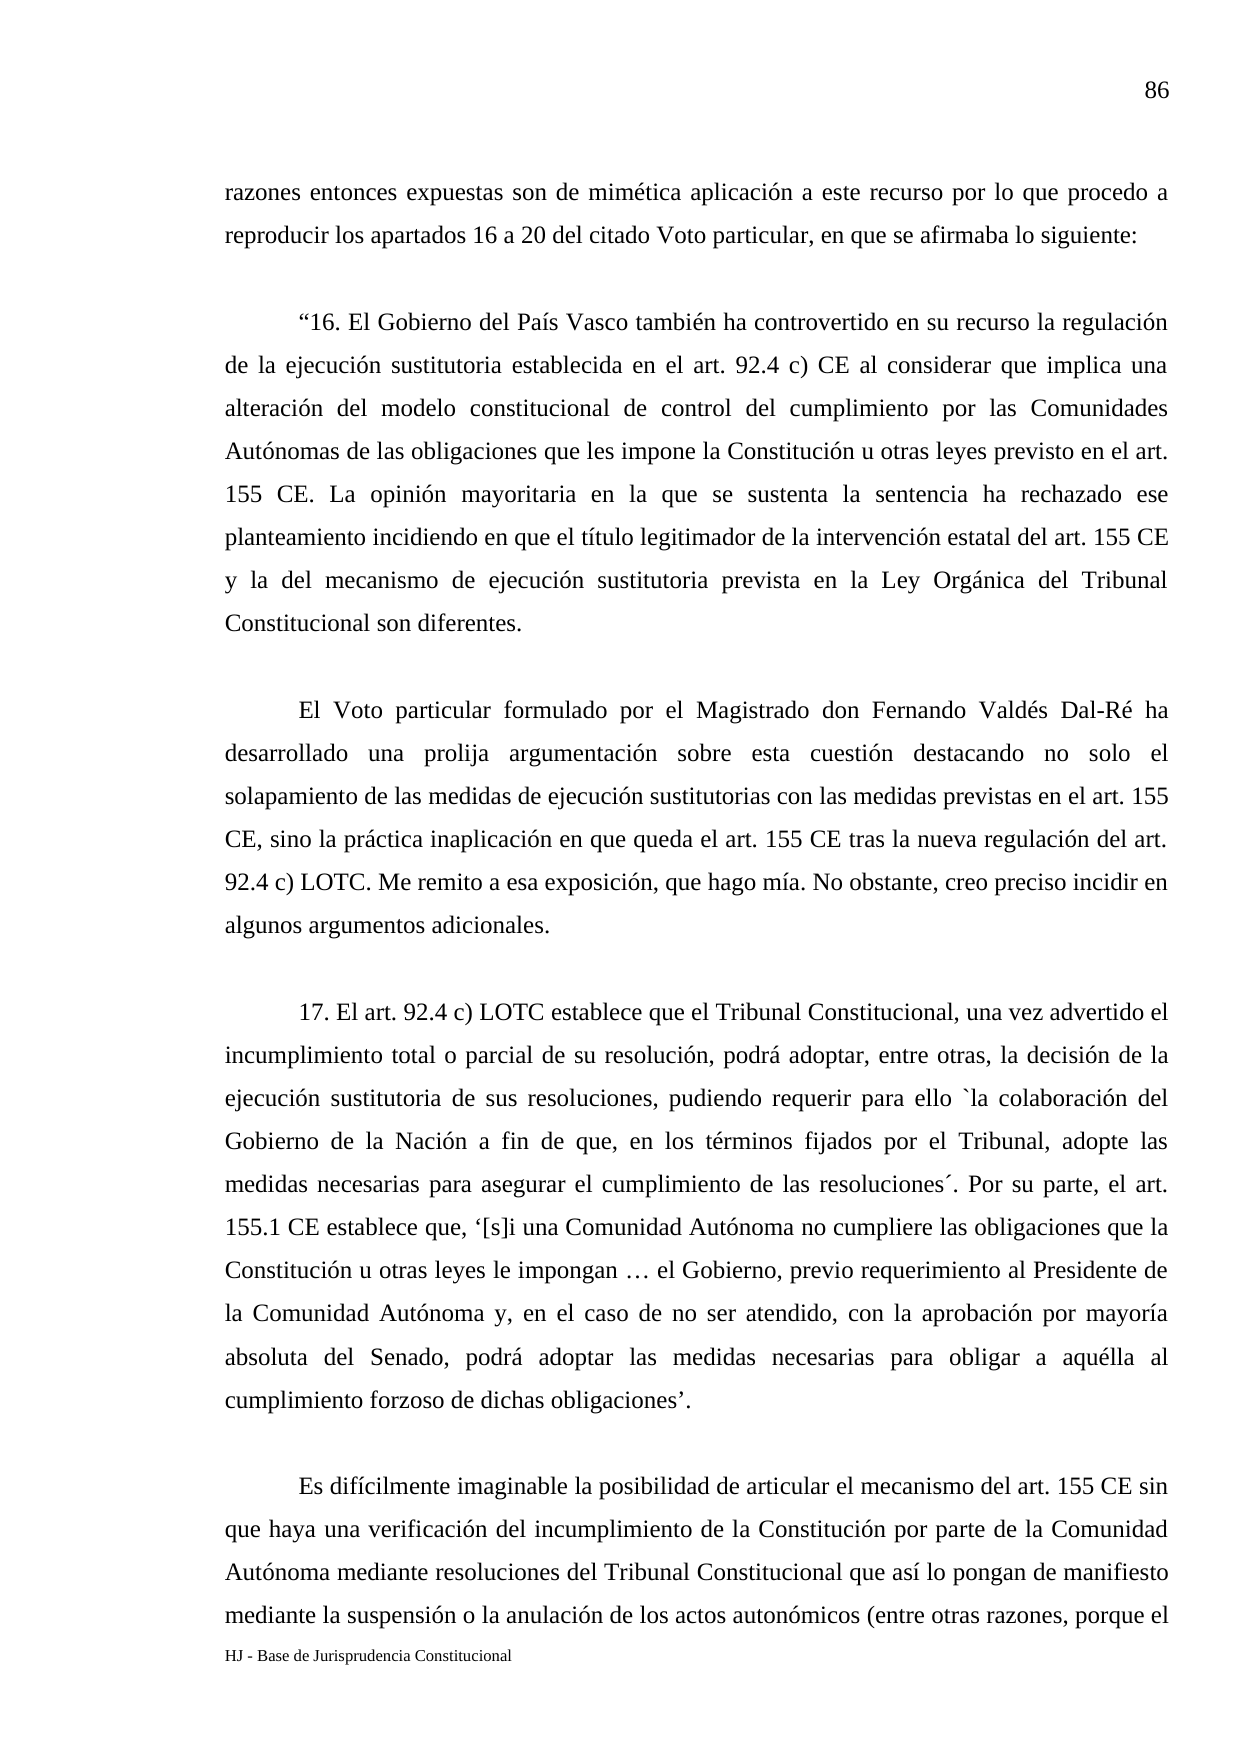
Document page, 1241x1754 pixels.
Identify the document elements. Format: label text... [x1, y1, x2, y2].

text 17. El art. 92.4 c) LOTC establece que el Tribunal Constitucional, una vez advertido el incumplimiento total o parcial de su resolución, podrá adoptar, entre otras, la decisión de la ejecución sustitutoria de sus resoluciones, pudiendo requerir para ello `la colaboración del Gobierno de la Nación a fin de que, en los términos fijados por el Tribunal, adopte las medidas necesarias para asegurar el cumplimiento de las resoluciones´. Por su parte, el art. 155.1 CE establece que, ‘[s]i una Comunidad Autónoma no cumpliere las obligaciones que la Constitución u otras leyes le impongan … el Gobierno, previo requerimiento al Presidente de la Comunidad Autónoma y, en el caso de no ser atendido, con la aprobación por mayoría absoluta del Senado, podrá adoptar las medidas necesarias para obligar a aquélla al cumplimiento forzoso de dichas obligaciones’. [224, 997, 1169, 1413]
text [224, 1471, 1169, 1629]
text El Voto particular formulado por el Magistrado don Fernando Valdés Dal-Ré ha desarrollado una prolija argumentación sobre esta cuestión destacando no solo el solapamiento de las medidas de ejecución sustitutorias con las medidas previstas en el art. 155 CE, sino la práctica inaplicación en que queda el art. 155 CE tras la nueva regulación del art. 92.4 c) LOTC. Me remito a esa exposición, que hago mía. No obstante, creo preciso incidir en algunos argumentos adicionales. [224, 695, 1169, 939]
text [224, 177, 1169, 249]
text “16. El Gobierno del País Vasco también ha controvertido en su recurso la regulación de la ejecución sustitutoria establecida en el art. 92.4 c) CE al considerar que implica una alteración del modelo constitucional de control del cumplimiento por las Comunidades Autónomas de las obligaciones que les impone la Constitución u otras leyes previsto en el art. 155 CE. La opinión mayoritaria en la que se sustenta la sentencia ha rechazado ese planteamiento incidiendo en que el título legitimador de la intervención estatal del art. 155 CE y la del mecanismo de ejecución sustitutoria prevista en la Ley Orgánica del Tribunal Constitucional son diferentes. [224, 307, 1169, 637]
